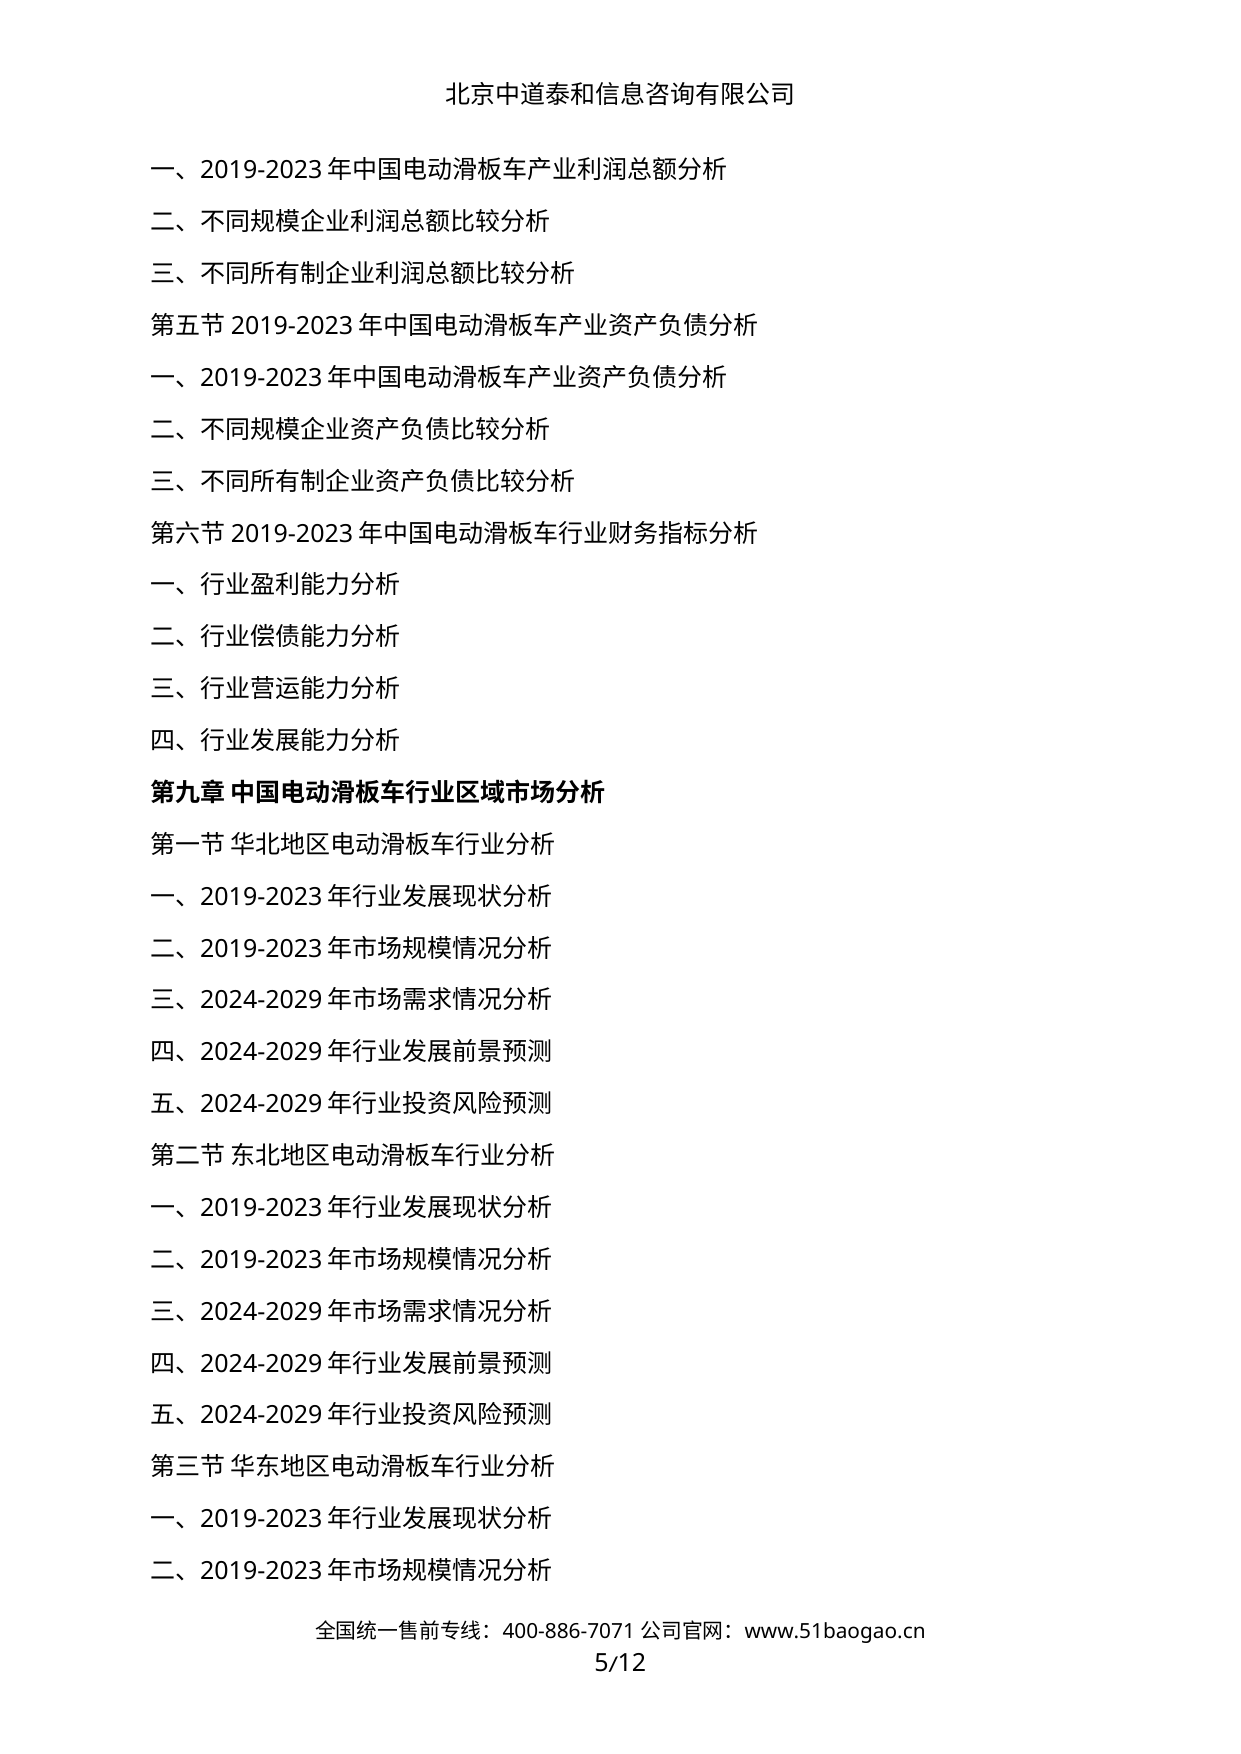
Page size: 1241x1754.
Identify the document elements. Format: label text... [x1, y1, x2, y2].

text 第二节 东北地区电动滑板车行业分析 [150, 1136, 1090, 1172]
text 第五节 2019-2023年中国电动滑板车产业资产负债分析 [150, 306, 1090, 342]
text 一、2019-2023年中国电动滑板车产业资产负债分析 [150, 357, 1090, 394]
text 三、2024-2029年市场需求情况分析 [150, 1291, 1090, 1327]
text 五、2024-2029年行业投资风险预测 [150, 1084, 1090, 1120]
text 二、2019-2023年市场规模情况分析 [150, 928, 1090, 964]
text 三、行业营运能力分析 [150, 669, 1090, 705]
text 三、2024-2029年市场需求情况分析 [150, 980, 1090, 1016]
text 四、行业发展能力分析 [150, 721, 1090, 757]
text 二、不同规模企业资产负债比较分析 [150, 409, 1090, 446]
text 一、2019-2023年行业发展现状分析 [150, 876, 1090, 912]
text 第一节 华北地区电动滑板车行业分析 [150, 824, 1090, 861]
text 四、2024-2029年行业发展前景预测 [150, 1032, 1090, 1068]
text 五、2024-2029年行业投资风险预测 [150, 1395, 1090, 1431]
text 一、行业盈利能力分析 [150, 565, 1090, 601]
text 二、不同规模企业利润总额比较分析 [150, 202, 1090, 238]
text 四、2024-2029年行业发展前景预测 [150, 1343, 1090, 1379]
text 二、2019-2023年市场规模情况分析 [150, 1551, 1090, 1587]
text 一、2019-2023年中国电动滑板车产业利润总额分析 [150, 150, 1090, 186]
text 第九章 中国电动滑板车行业区域市场分析 [150, 772, 1090, 809]
text 二、行业偿债能力分析 [150, 617, 1090, 653]
text 第三节 华东地区电动滑板车行业分析 [150, 1447, 1090, 1483]
text 二、2019-2023年市场规模情况分析 [150, 1239, 1090, 1276]
text 一、2019-2023年行业发展现状分析 [150, 1187, 1090, 1224]
text 三、不同所有制企业资产负债比较分析 [150, 461, 1090, 497]
text 一、2019-2023年行业发展现状分析 [150, 1499, 1090, 1535]
text 第六节 2019-2023年中国电动滑板车行业财务指标分析 [150, 513, 1090, 549]
text 三、不同所有制企业利润总额比较分析 [150, 254, 1090, 290]
